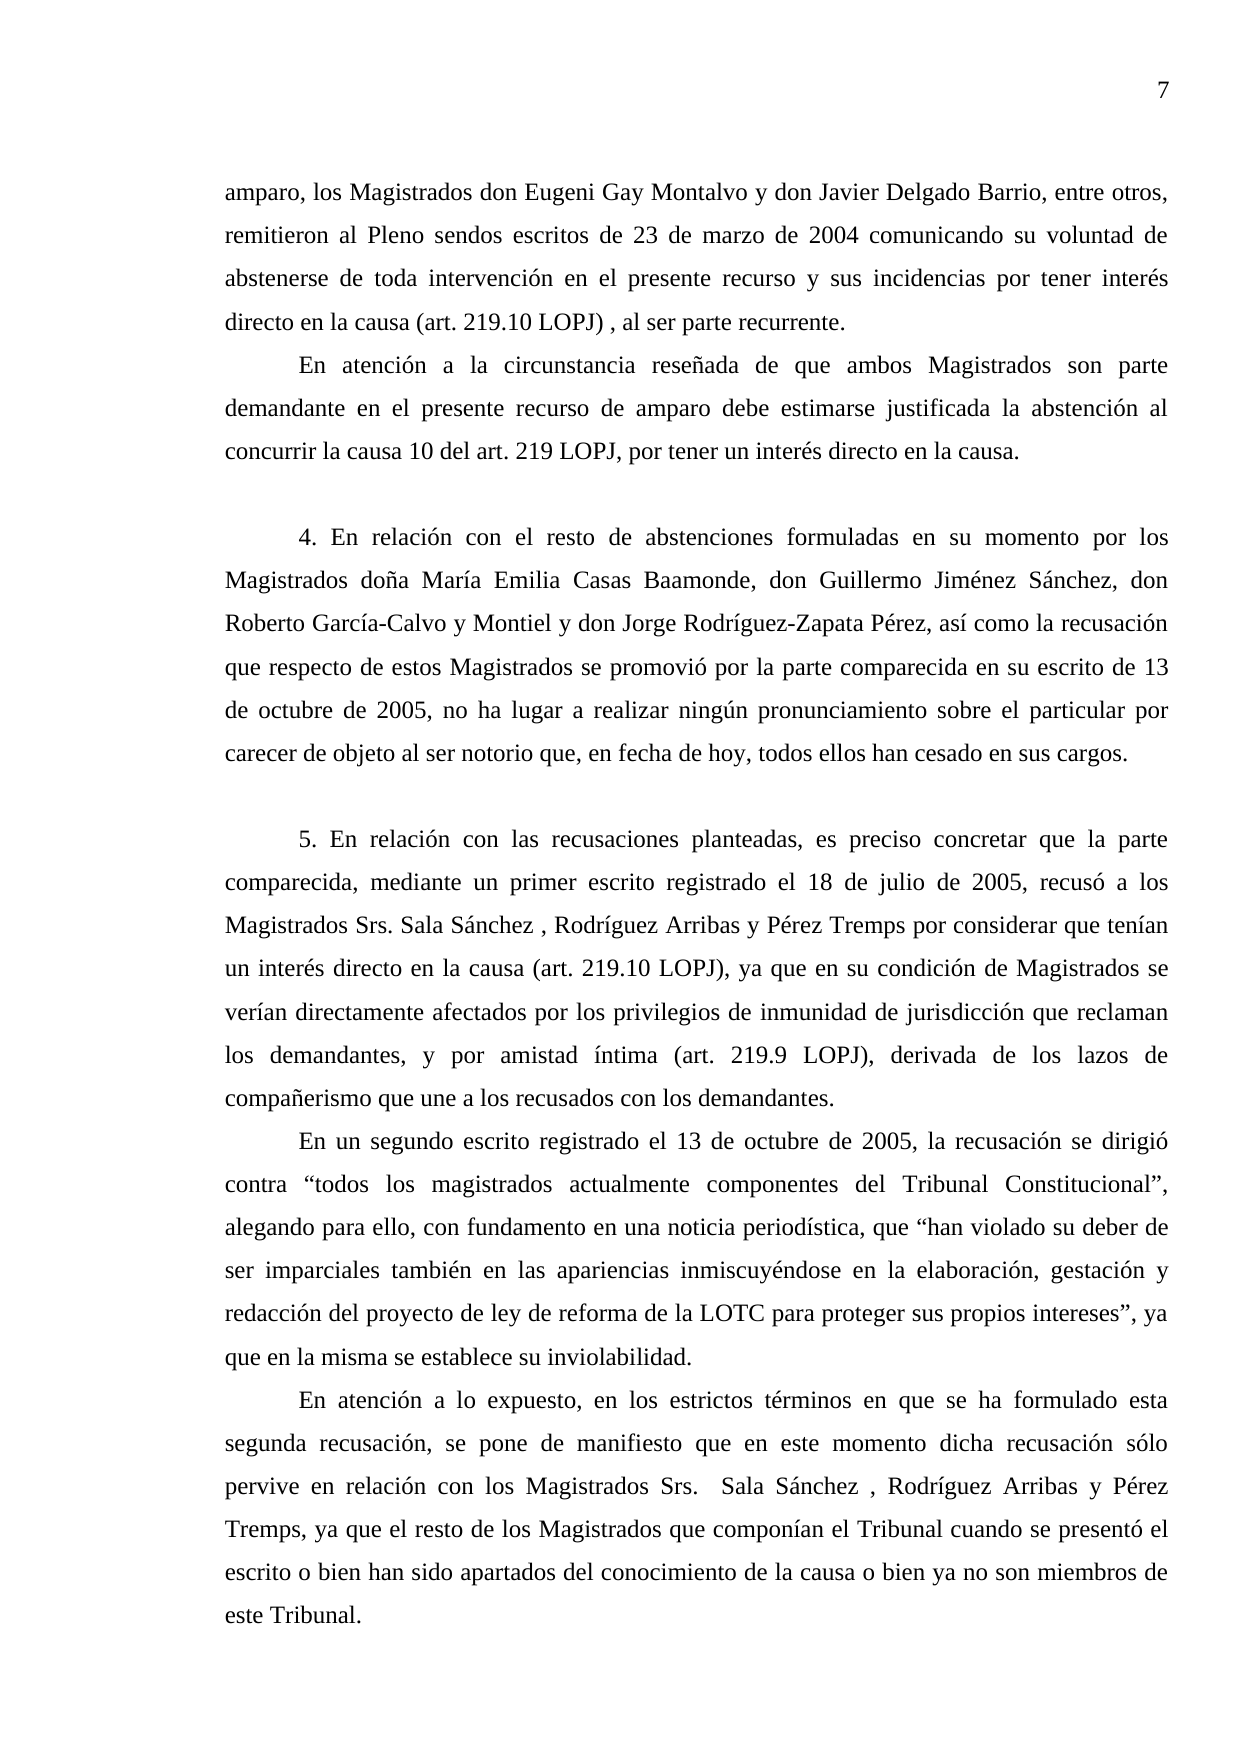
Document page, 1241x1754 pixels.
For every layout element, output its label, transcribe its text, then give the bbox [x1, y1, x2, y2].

text 5. En relación con las recusaciones planteadas, es preciso concretar que la parte comparecida, mediante un primer escrito registrado el 18 de julio de 2005, recusó a los Magistrados Srs. Sala Sánchez , Rodríguez Arribas y Pérez Tremps por considerar que tenían un interés directo en la causa (art. 219.10 LOPJ), ya que en su condición de Magistrados se verían directamente afectados por los privilegios de inmunidad de jurisdicción que reclaman los demandantes, y por amistad íntima (art. 219.9 LOPJ), derivada de los lazos de compañerismo que une a los recusados con los demandantes. [224, 824, 1169, 1112]
text En atención a lo expuesto, en los estrictos términos en que se ha formulado esta segunda recusación, se pone de manifiesto que en este momento dicha recusación sólo pervive en relación con los Magistrados Srs. Sala Sánchez , Rodríguez Arribas y Pérez Tremps, ya que el resto de los Magistrados que componían el Tribunal cuando se presentó el escrito o bien han sido apartados del conocimiento de la causa o bien ya no son miembros de este Tribunal. [224, 1385, 1169, 1629]
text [224, 177, 1169, 335]
text 4. En relación con el resto de abstenciones formuladas en su momento por los Magistrados doña María Emilia Casas Baamonde, don Guillermo Jiménez Sánchez, don Roberto García-Calvo y Montiel y don Jorge Rodríguez-Zapata Pérez, así como la recusación que respecto de estos Magistrados se promovió por la parte comparecida en su escrito de 13 de octubre de 2005, no ha lugar a realizar ningún pronunciamiento sobre el particular por carecer de objeto al ser notorio que, en fecha de hoy, todos ellos han cesado en sus cargos. [224, 522, 1169, 767]
text En atención a la circunstancia reseñada de que ambos Magistrados son parte demandante en el presente recurso de amparo debe estimarse justificada la abstención al concurrir la causa 10 del art. 219 LOPJ, por tener un interés directo en la causa. [224, 350, 1169, 465]
text En un segundo escrito registrado el 13 de octubre de 2005, la recusación se dirigió contra “todos los magistrados actualmente componentes del Tribunal Constitucional”, alegando para ello, con fundamento en una noticia periodística, que “han violado su deber de ser imparciales también en las apariencias inmiscuyéndose en la elaboración, gestación y redacción del proyecto de ley de reforma de la LOTC para proteger sus propios intereses”, ya que en la misma se establece su inviolabilidad. [224, 1126, 1169, 1370]
